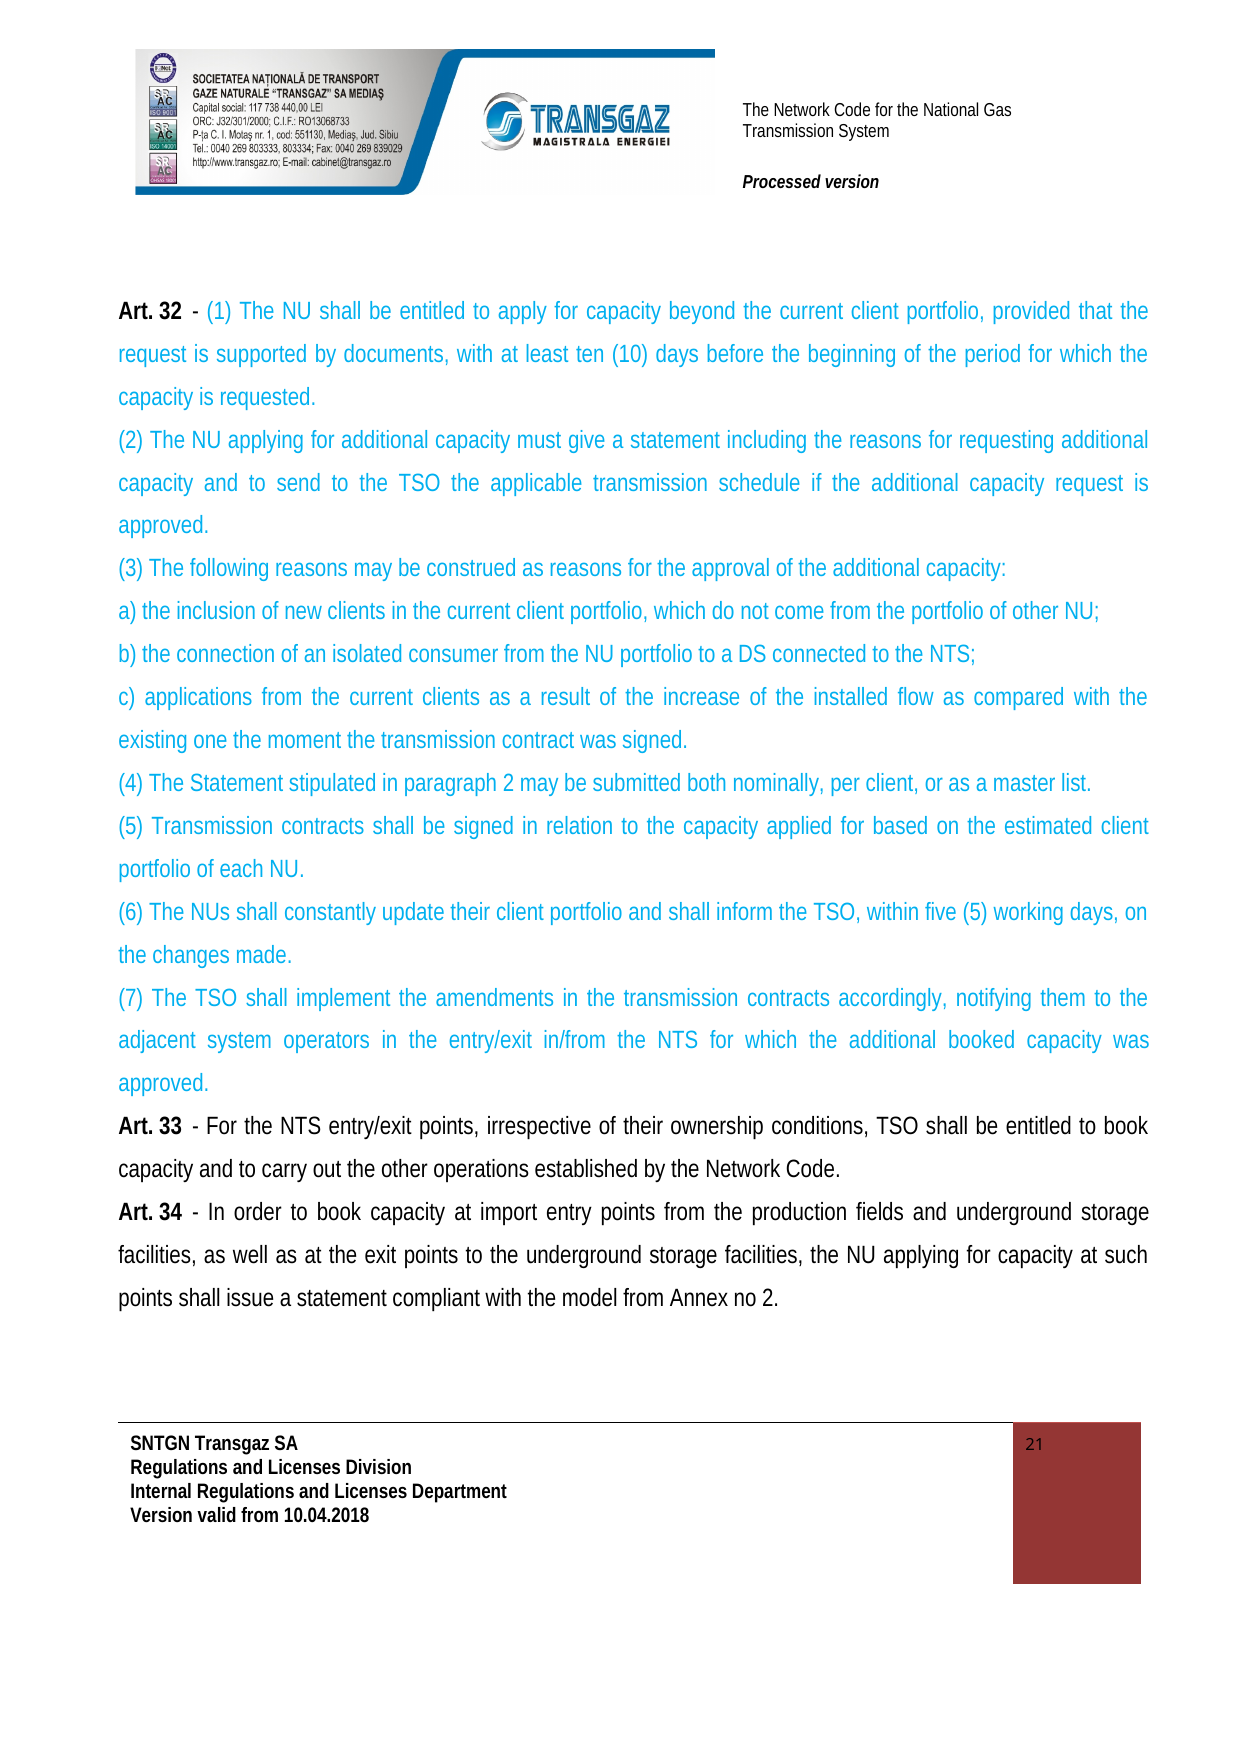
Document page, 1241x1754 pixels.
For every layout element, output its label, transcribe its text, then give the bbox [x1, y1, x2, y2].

text (2) The NU applying for additional capacity must give a statement including the reasons for requesting additional capacity and to send to the TSO the applicable transmission schedule if the additional capacity request is approved. [118, 425, 1152, 539]
text a) the inclusion of new clients in the current client portfolio, which do not come from the portfolio of other NU; [118, 596, 1152, 625]
text Art. 34 - In order to book capacity at import entry points from the production fields and underground storage facilities, as well as at the exit points to the underground storage facilities, the NU applying for capacity at such points shall issue a statement compliant with the model from Annex no 2. [118, 1197, 1152, 1312]
text (7) The TSO shall implement the amendments in the transmission contracts accordingly, notifying them to the adjacent system operators in the entry/exit in/from the NTS for which the additional booked capacity was approved. [118, 983, 1152, 1097]
text b) the connection of an isolated consumer from the NU portfolio to a DS connected to the NTS; [118, 639, 1152, 668]
text (5) Transmission contracts shall be signed in relation to the capacity applied for based on the estimated client portfolio of each NU. [118, 811, 1152, 882]
text Art. 32 - (1) The NU shall be entitled to apply for capacity beyond the current client portfolio, provided that the request is supported by documents, with at least ten (10) days before the beginning of the period for which the capacity is requested. [118, 296, 1152, 410]
picture [135, 49, 715, 195]
text (6) The NUs shall constantly update their client portfolio and shall inform the TSO, within five (5) working days, on the changes made. [118, 897, 1152, 968]
text c) applications from the current clients as a result of the increase of the installed flow as compared with the existing one the moment the transmission contract was signed. [118, 682, 1152, 754]
text Art. 33 - For the NTS entry/exit points, irrespective of their ownership conditions, TSO shall be entitled to book capacity and to carry out the other operations established by the Network Code. [118, 1111, 1152, 1183]
text (3) The following reasons may be construed as reasons for the approval of the additional capacity: [118, 553, 1152, 582]
text (4) The Statement stipulated in paragraph 2 may be submitted both nominally, per client, or as a master list. [118, 768, 1152, 797]
